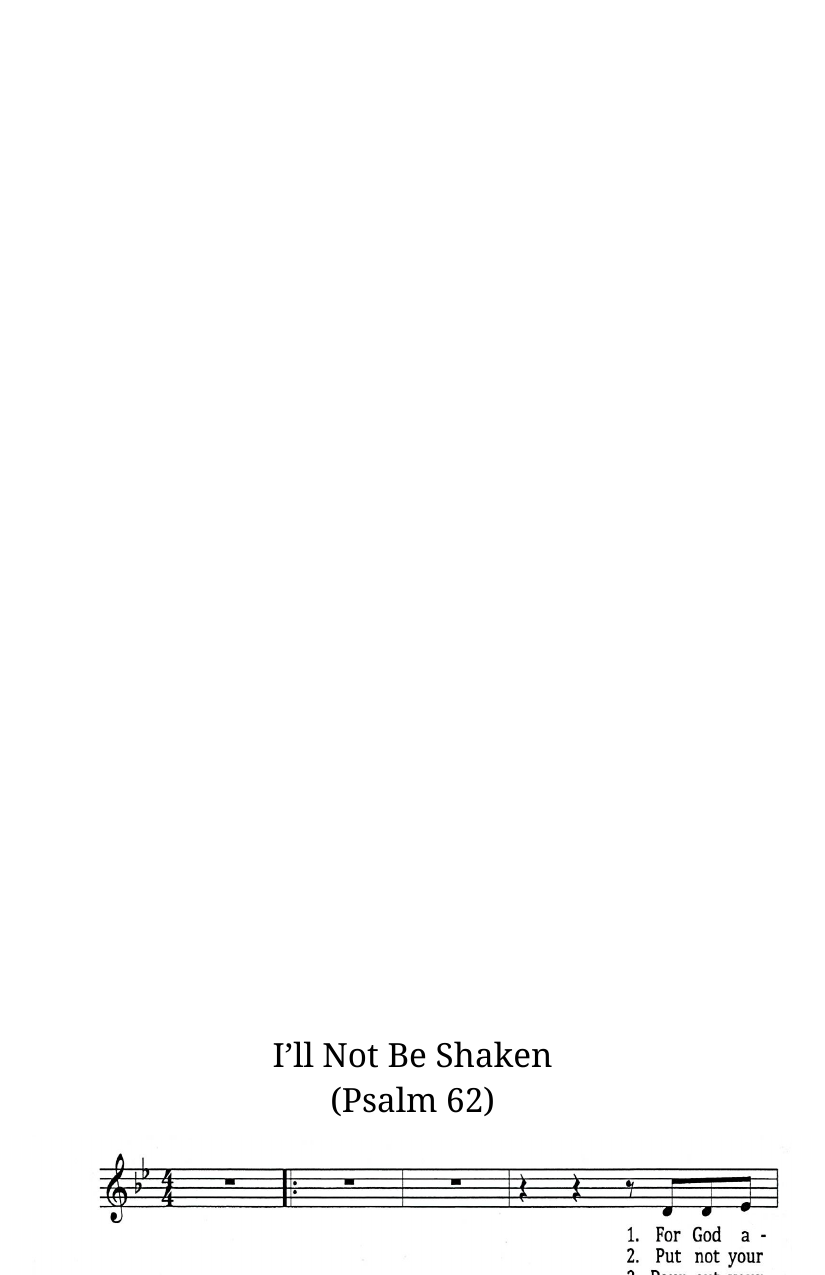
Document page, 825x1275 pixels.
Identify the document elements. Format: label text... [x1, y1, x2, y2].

picture [32, 1135, 792, 1275]
text I’ll Not Be Shaken [37, 1032, 787, 1077]
text (Psalm 62) [37, 1077, 787, 1122]
